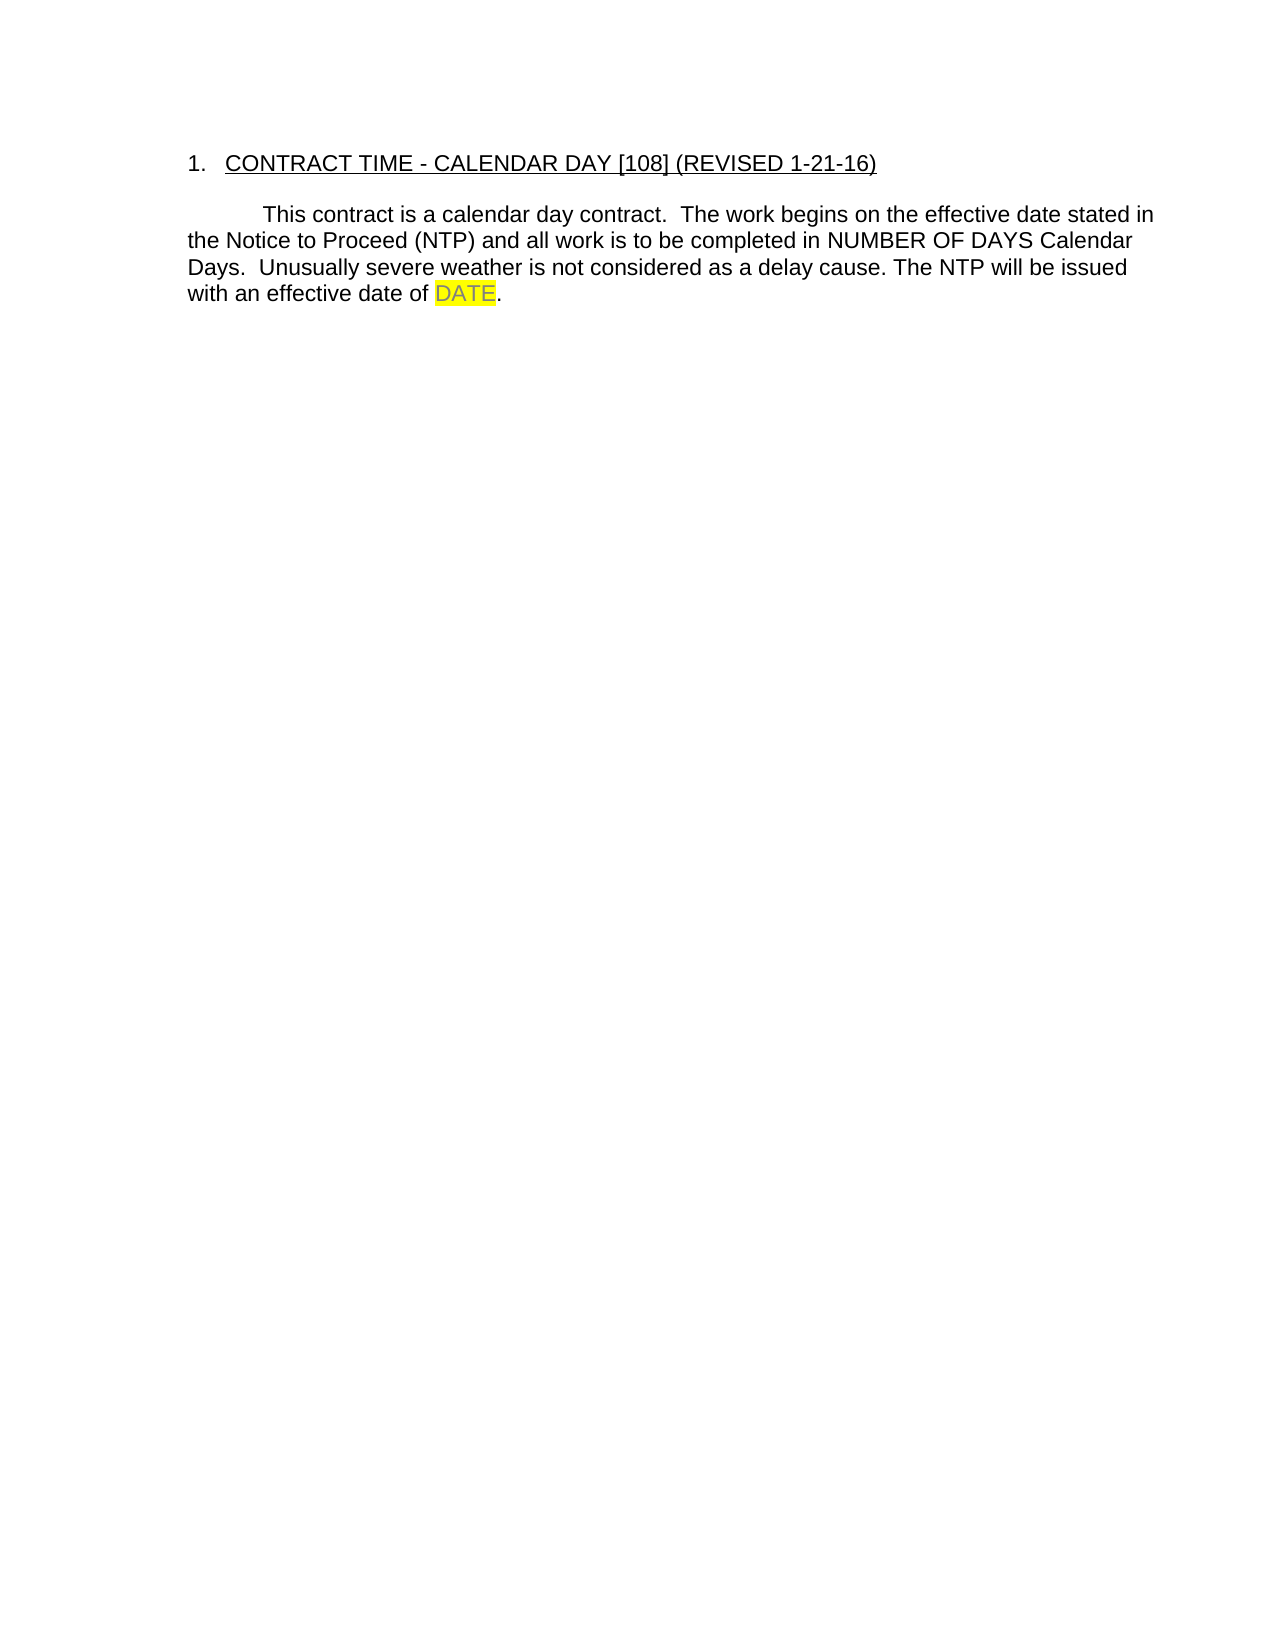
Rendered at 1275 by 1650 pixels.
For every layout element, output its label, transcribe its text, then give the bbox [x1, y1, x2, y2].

text CONTRACT TIME - CALENDAR DAY [108] (REVISED 1-21-16) [187, 150, 1162, 176]
text This contract is a calendar day contract. The work begins on the effective date stated in the Notice to Proceed (NTP) and all work is to be completed in Calendar Days. Unusually severe weather is not considered as a delay cause. The NTP will be issued with an effective date of . [187, 201, 1162, 306]
